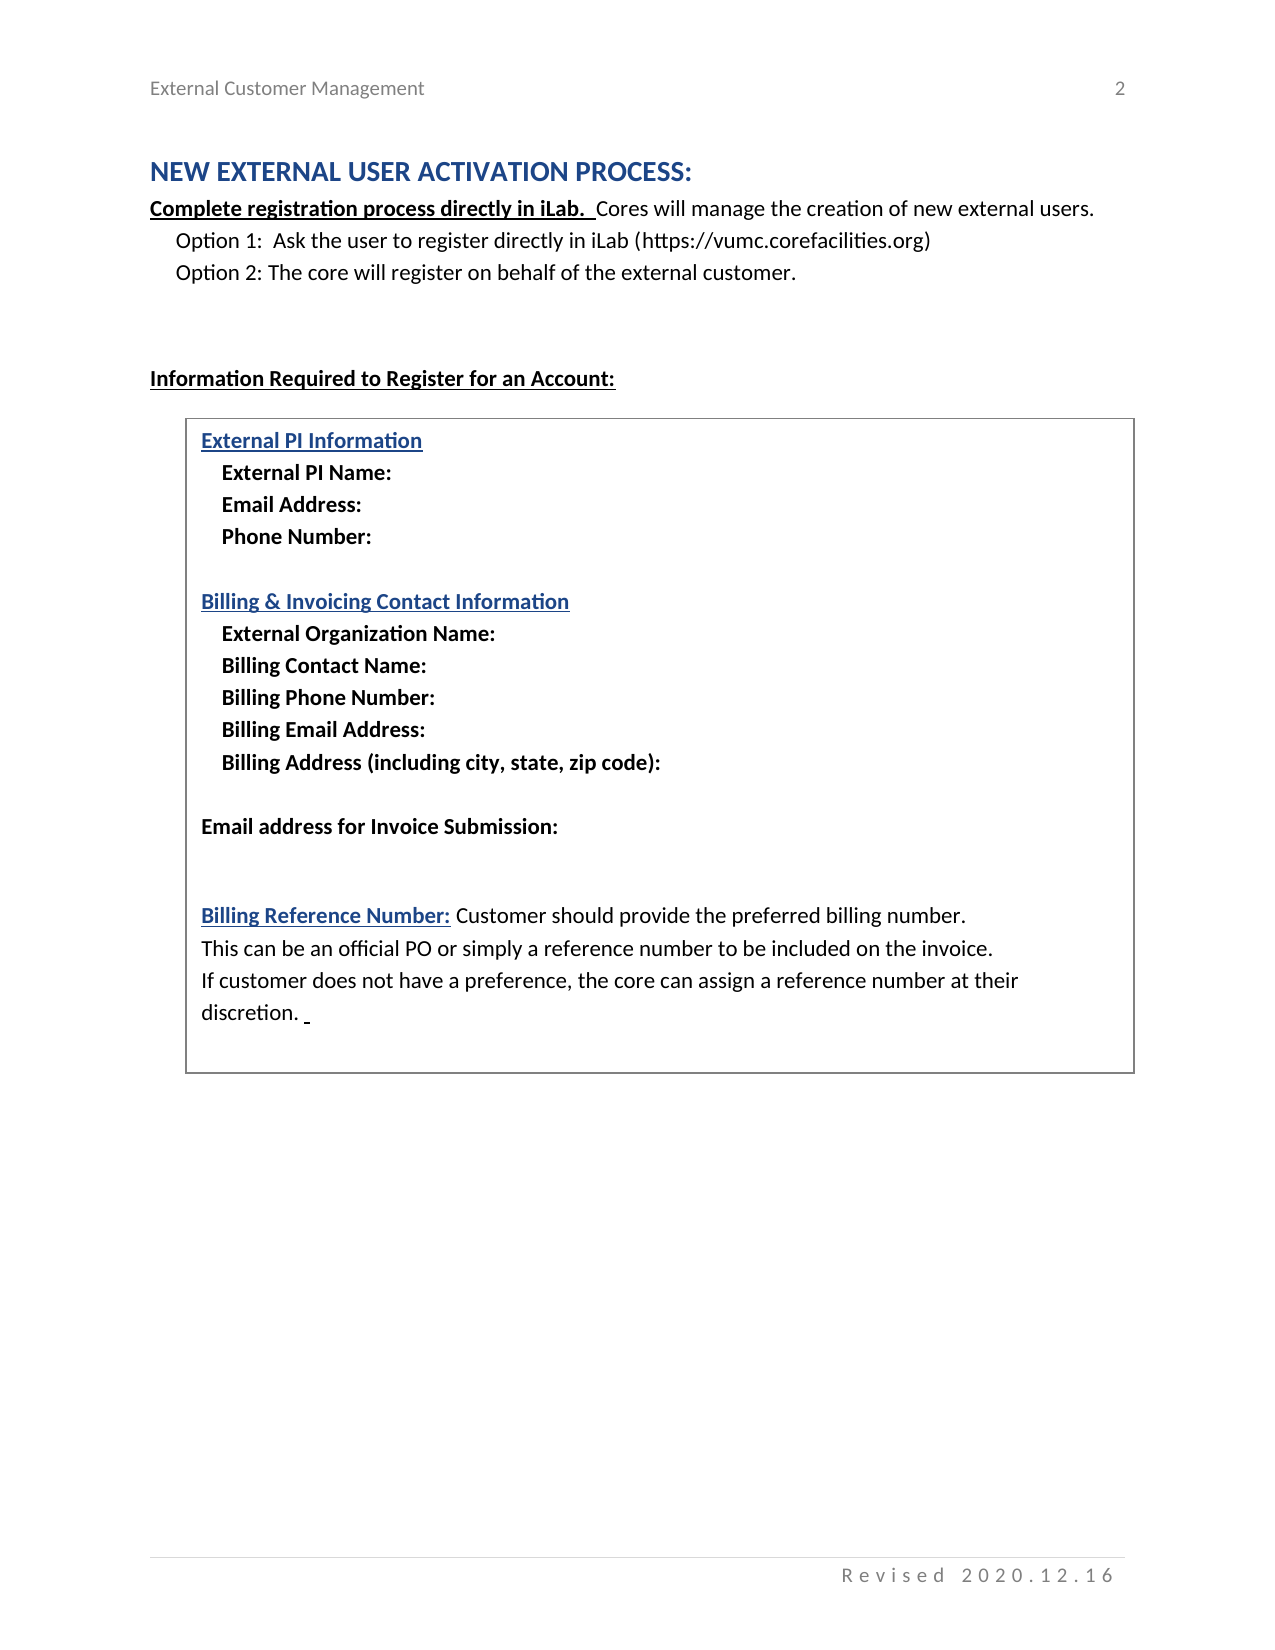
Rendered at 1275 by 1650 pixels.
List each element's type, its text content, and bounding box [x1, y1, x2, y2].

text Information Required to Register for an Account: [150, 364, 1125, 393]
text Complete registration process directly in iLab. Cores will manage the creation of new external users. Option 1: Ask the user to register directly in iLab (https://vumc.corefacilities.org) Option 2: The core will register on behalf of the external customer. [150, 194, 1125, 287]
subtitle NEW EXTERNAL USER ACTIVATION PROCESS: [150, 153, 1125, 189]
